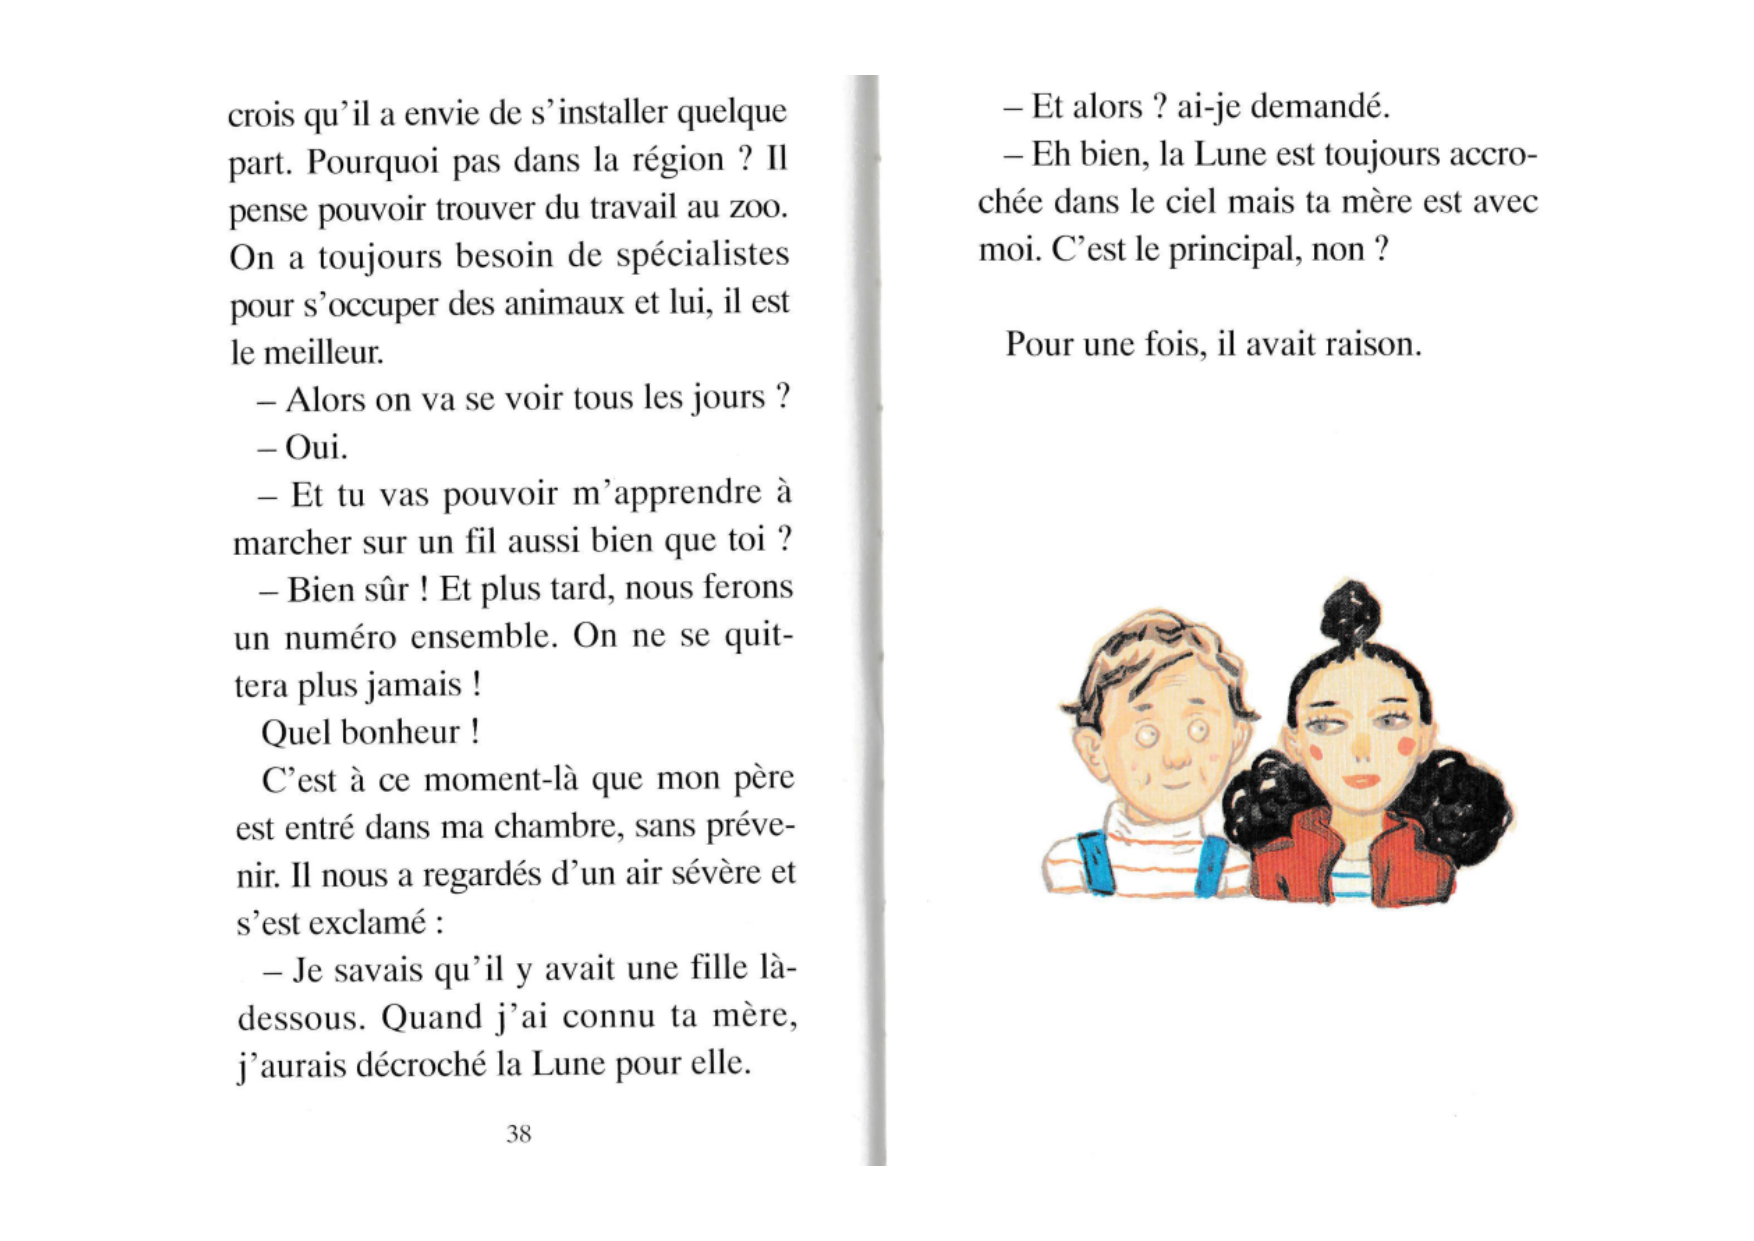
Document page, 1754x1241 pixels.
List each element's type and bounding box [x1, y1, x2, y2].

picture [186, 75, 1568, 1166]
